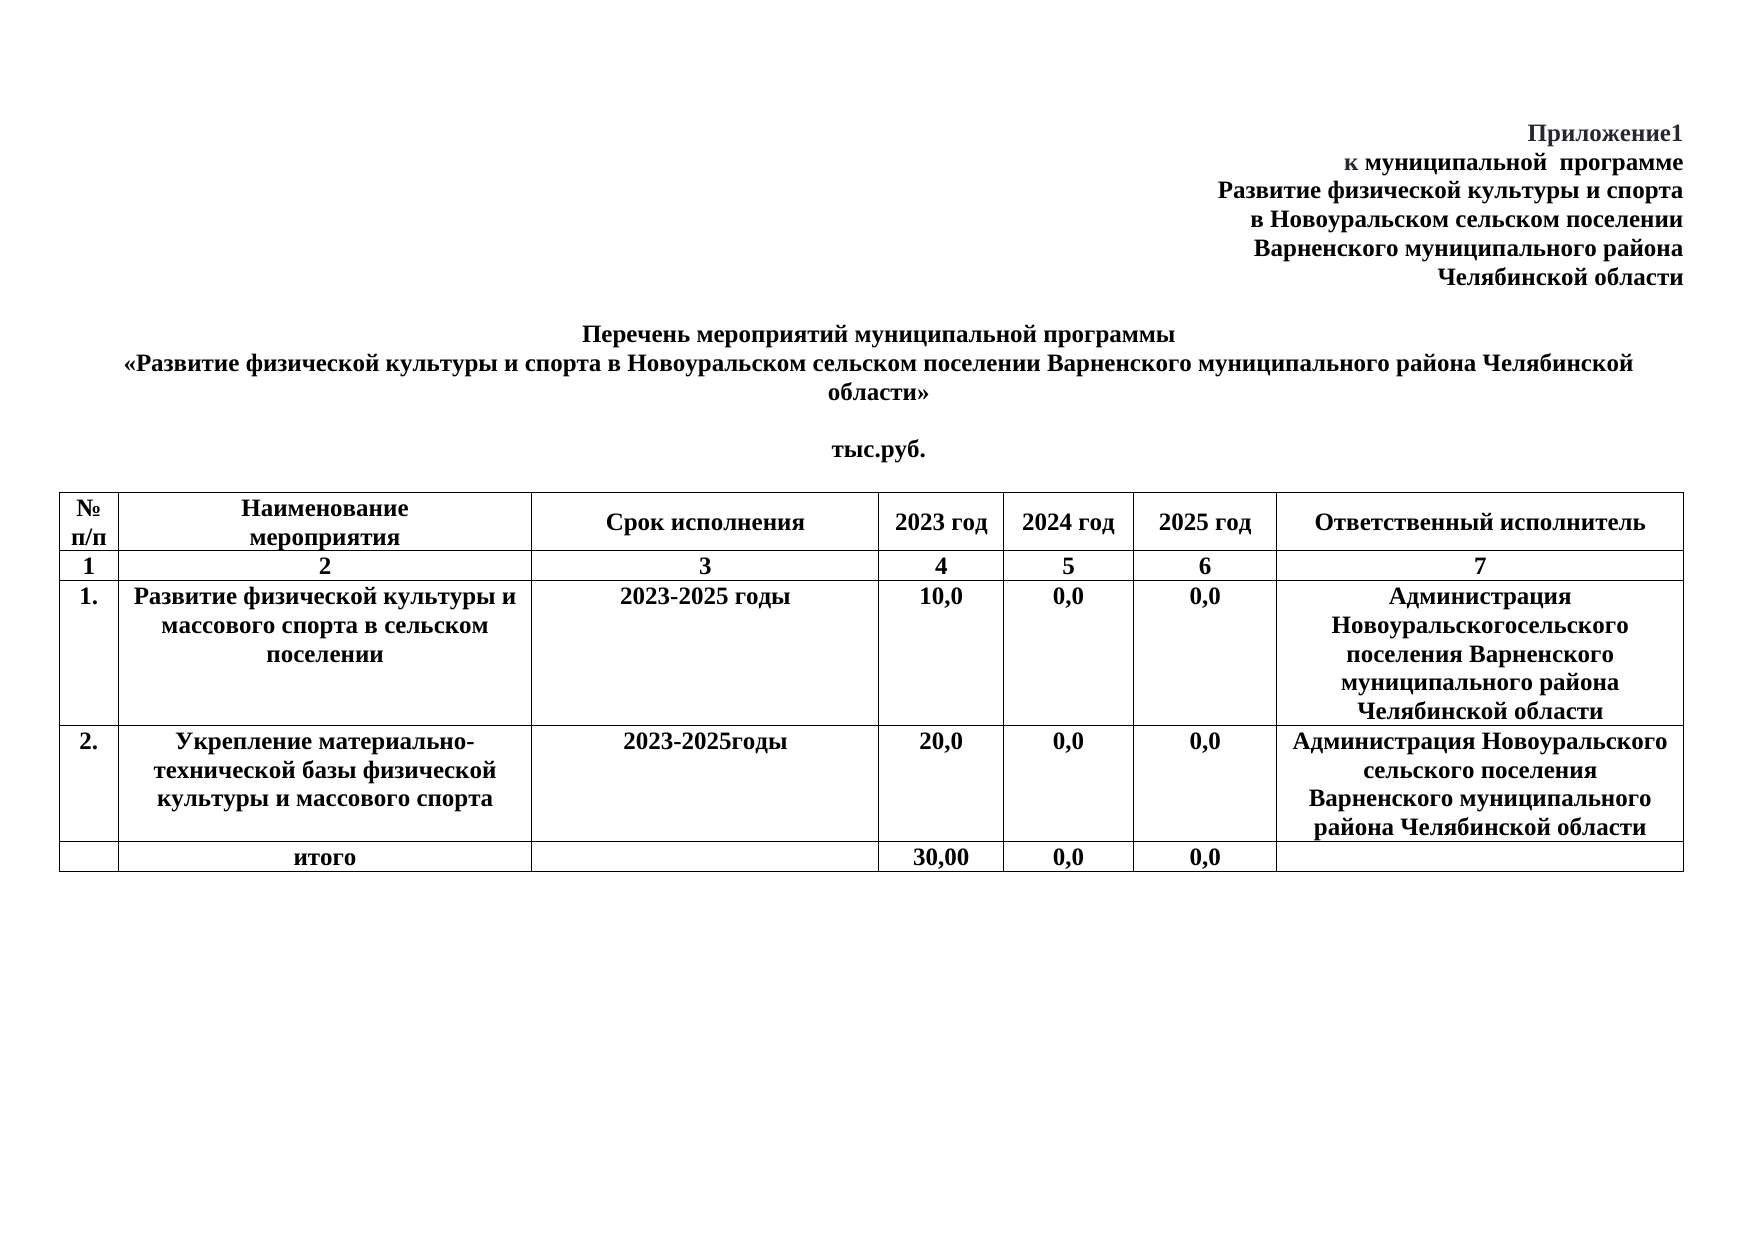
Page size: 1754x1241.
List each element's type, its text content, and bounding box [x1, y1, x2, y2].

text к муниципальной программе [74, 147, 1683, 176]
table_cell 20,0 [879, 726, 1003, 841]
table_cell 6 [1134, 551, 1276, 580]
table_cell 1 [60, 551, 118, 580]
table_cell 4 [879, 551, 1003, 580]
table_cell 2023-2025 годы [532, 581, 878, 725]
text Челябинской области [74, 262, 1683, 291]
text Развитие физической культуры и спорта [74, 176, 1683, 204]
text Перечень мероприятий муниципальной программы [74, 319, 1683, 348]
text «Развитие физической культуры и спорта в Новоуральском сельском поселении Варненского муниципального района Челябинской области» [74, 348, 1683, 406]
table_cell 0,0 [1004, 581, 1133, 725]
table_header Наименование мероприятия [119, 493, 531, 550]
table_header Ответственный исполнитель [1277, 493, 1683, 550]
table_cell Развитие физической культуры и массового спорта в сельском поселении [119, 581, 531, 725]
text Приложение1 [74, 118, 1683, 147]
table_cell 10,0 [879, 581, 1003, 725]
table_header № п/п [60, 493, 118, 550]
table_cell 30,00 [879, 842, 1003, 871]
table_cell 0,0 [1134, 842, 1276, 871]
table_cell 0,0 [1134, 581, 1276, 725]
table_cell 2 [119, 551, 531, 580]
text Варненского муниципального района [74, 233, 1683, 262]
table_header Срок исполнения [532, 493, 878, 550]
table_cell Администрация Новоуральского сельского поселения Варненского муниципального района Челябинской области [1277, 726, 1683, 841]
table_header 2023 год [879, 493, 1003, 550]
table_cell [1277, 842, 1683, 871]
text тыс.руб. [74, 434, 1683, 463]
table_header 2024 год [1004, 493, 1133, 550]
table_header 2025 год [1134, 493, 1276, 550]
table_cell 2023-2025годы [532, 726, 878, 841]
table_cell Укрепление материально-технической базы физической культуры и массового спорта [119, 726, 531, 841]
table_cell 7 [1277, 551, 1683, 580]
table_cell итого [119, 842, 531, 871]
table_cell 1. [60, 581, 118, 725]
table_cell 0,0 [1004, 726, 1133, 841]
table_cell 5 [1004, 551, 1133, 580]
table_cell [60, 842, 118, 871]
text в Новоуральском сельском поселении [74, 204, 1683, 233]
table_cell 0,0 [1134, 726, 1276, 841]
table_cell [532, 842, 878, 871]
table_cell 2. [60, 726, 118, 841]
table_cell 0,0 [1004, 842, 1133, 871]
table_cell Администрация Новоуральскогосельского поселения Варненского муниципального района Челябинской области [1277, 581, 1683, 725]
table_cell 3 [532, 551, 878, 580]
